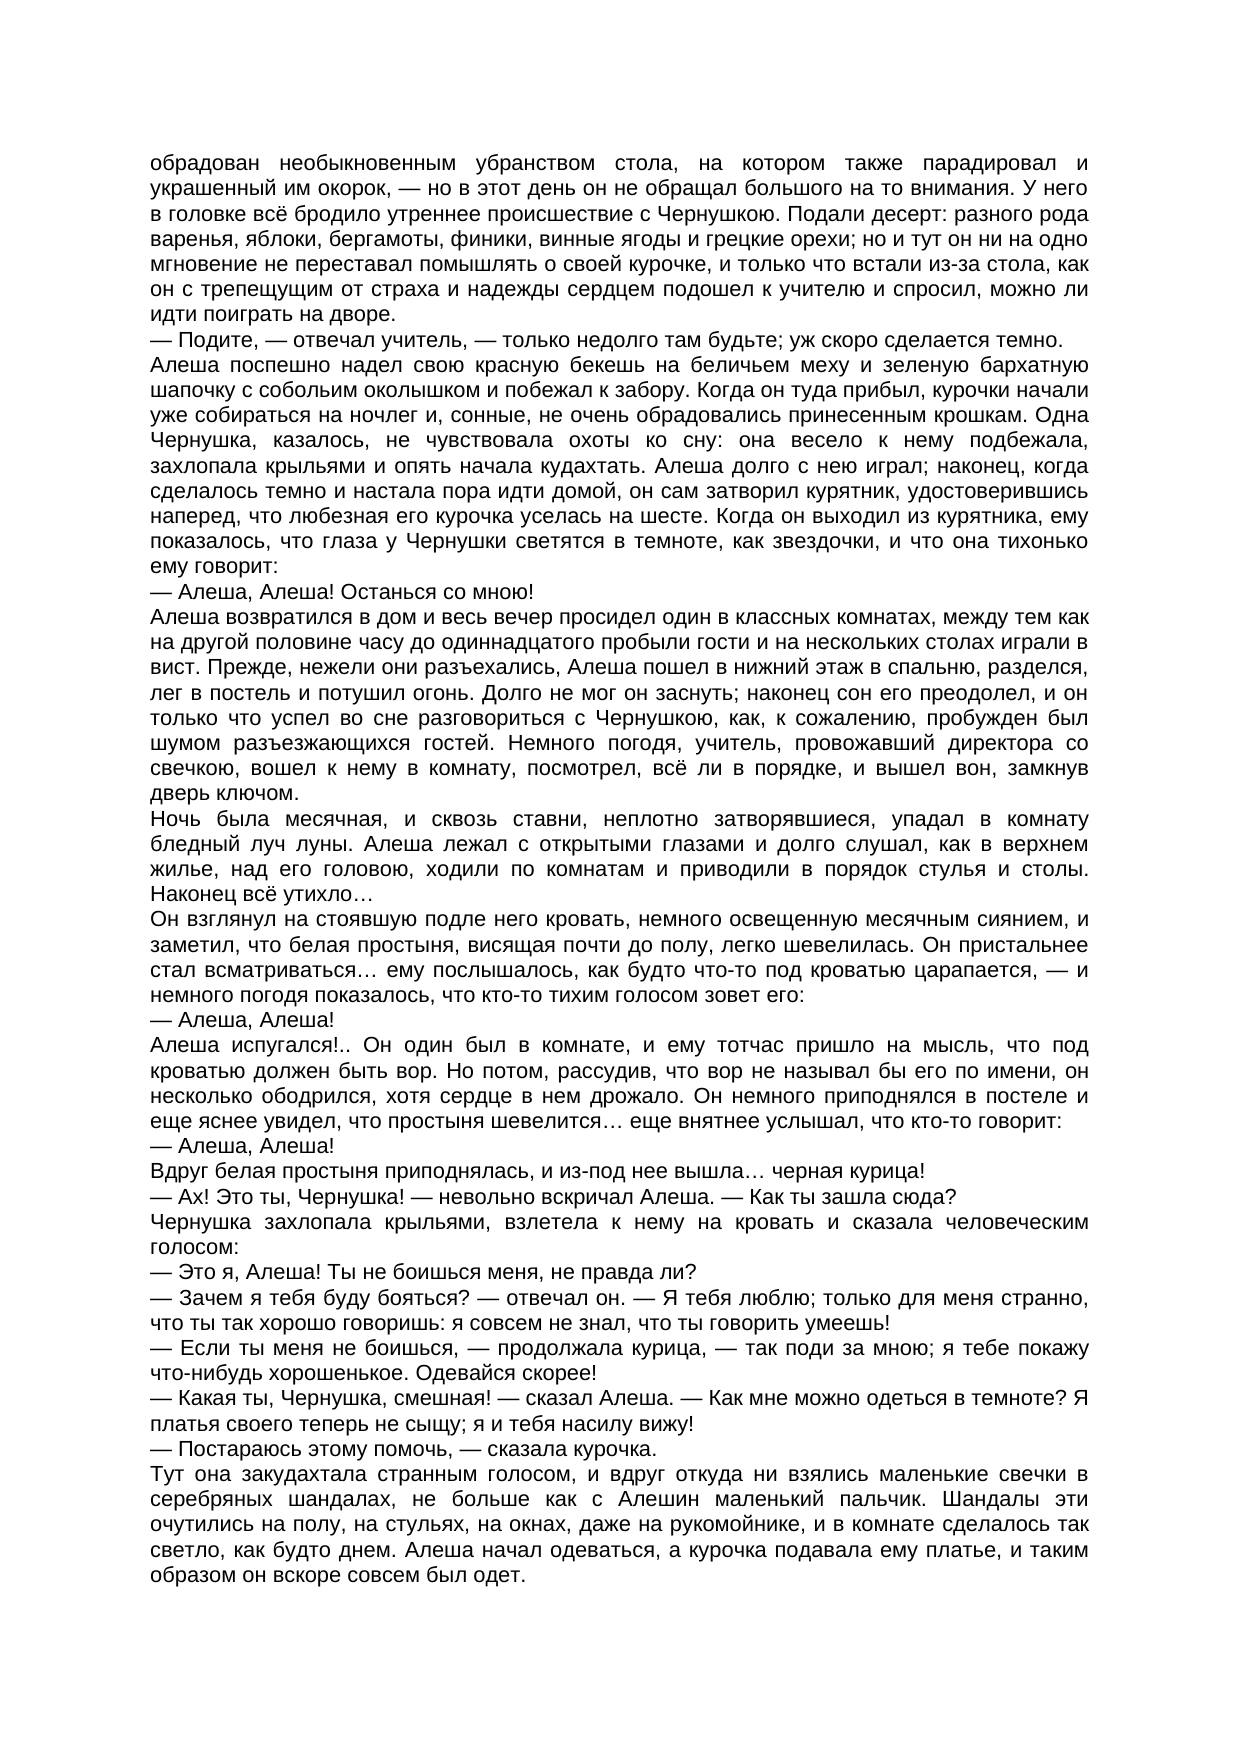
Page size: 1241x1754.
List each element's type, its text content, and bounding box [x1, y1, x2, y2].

text Ночь была месячная, и сквозь ставни, неплотно затворявшиеся, упадал в комнату бледный луч луны. Алеша лежал с открытыми глазами и долго слушал, как в верхнем жилье, над его головою, ходили по комнатам и приводили в порядок стулья и столы. Наконец всё утихло… [150, 805, 1090, 906]
text — Алеша, Алеша! Останься со мною! [150, 578, 1090, 604]
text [150, 150, 1090, 326]
text Чернушка захлопала крыльями, взлетела к нему на кровать и сказала человеческим голосом: [150, 1209, 1090, 1259]
text Тут она закудахтала странным голосом, и вдруг откуда ни взялись маленькие свечки в серебряных шандалах, не больше как с Алешин маленький пальчик. Шандалы эти очутились на полу, на стульях, на окнах, даже на рукомойнике, и в комнате сделалось так светло, как будто днем. Алеша начал одеваться, а курочка подавала ему платье, и таким образом он вскоре совсем был одет. [150, 1461, 1090, 1587]
text — Зачем я тебя буду бояться? — отвечал он. — Я тебя люблю; только для меня странно, что ты так хорошо говоришь: я совсем не знал, что ты говорить умеешь! [150, 1284, 1090, 1335]
text Вдруг белая простыня приподнялась, и из-под нее вышла… черная курица! [150, 1158, 1090, 1183]
text — Алеша, Алеша! [150, 1133, 1090, 1158]
text — Ах! Это ты, Чернушка! — невольно вскричал Алеша. — Как ты зашла сюда? [150, 1183, 1090, 1209]
text — Это я, Алеша! Ты не боишься меня, не правда ли? [150, 1259, 1090, 1284]
text — Подите, — отвечал учитель, — только недолго там будьте; уж скоро сделается темно. [150, 326, 1090, 352]
text Алеша испугался!.. Он один был в комнате, и ему тотчас пришло на мысль, что под кроватью должен быть вор. Но потом, рассудив, что вор не называл бы его по имени, он несколько ободрился, хотя сердце в нем дрожало. Он немного приподнялся в постеле и еще яснее увидел, что простыня шевелится… еще внятнее услышал, что кто-то говорит: [150, 1032, 1090, 1133]
text — Если ты меня не боишься, — продолжала курица, — так поди за мною; я тебе покажу что-нибудь хорошенькое. Одевайся скорее! [150, 1335, 1090, 1385]
text Он взглянул на стоявшую подле него кровать, немного освещенную месячным сиянием, и заметил, что белая простыня, висящая почти до полу, легко шевелилась. Он пристальнее стал всматриваться… ему послышалось, как будто что-то под кроватью царапается, — и немного погодя показалось, что кто-то тихим голосом зовет его: [150, 906, 1090, 1007]
text — Постараюсь этому помочь, — сказала курочка. [150, 1436, 1090, 1461]
text Алеша возвратился в дом и весь вечер просидел один в классных комнатах, между тем как на другой половине часу до одиннадцатого пробыли гости и на нескольких столах играли в вист. Прежде, нежели они разъехались, Алеша пошел в нижний этаж в спальню, разделся, лег в постель и потушил огонь. Долго не мог он заснуть; наконец сон его преодолел, и он только что успел во сне разговориться с Чернушкою, как, к сожалению, пробужден был шумом разъезжающихся гостей. Немного погодя, учитель, провожавший директора со свечкою, вошел к нему в комнату, посмотрел, всё ли в порядке, и вышел вон, замкнув дверь ключом. [150, 604, 1090, 805]
text Алеша поспешно надел свою красную бекешь на беличьем меху и зеленую бархатную шапочку с собольим околышком и побежал к забору. Когда он туда прибыл, курочки начали уже собираться на ночлег и, сонные, не очень обрадовались принесенным крошкам. Одна Чернушка, казалось, не чувствовала охоты ко сну: она весело к нему подбежала, захлопала крыльями и опять начала кудахтать. Алеша долго с нею играл; наконец, когда сделалось темно и настала пора идти домой, он сам затворил курятник, удостоверившись наперед, что любезная его курочка уселась на шесте. Когда он выходил из курятника, ему показалось, что глаза у Чернушки светятся в темноте, как звездочки, и что она тихонько ему говорит: [150, 352, 1090, 578]
text — Какая ты, Чернушка, смешная! — сказал Алеша. — Как мне можно одеться в темноте? Я платья своего теперь не сыщу; я и тебя насилу вижу! [150, 1385, 1090, 1436]
text — Алеша, Алеша! [150, 1007, 1090, 1032]
